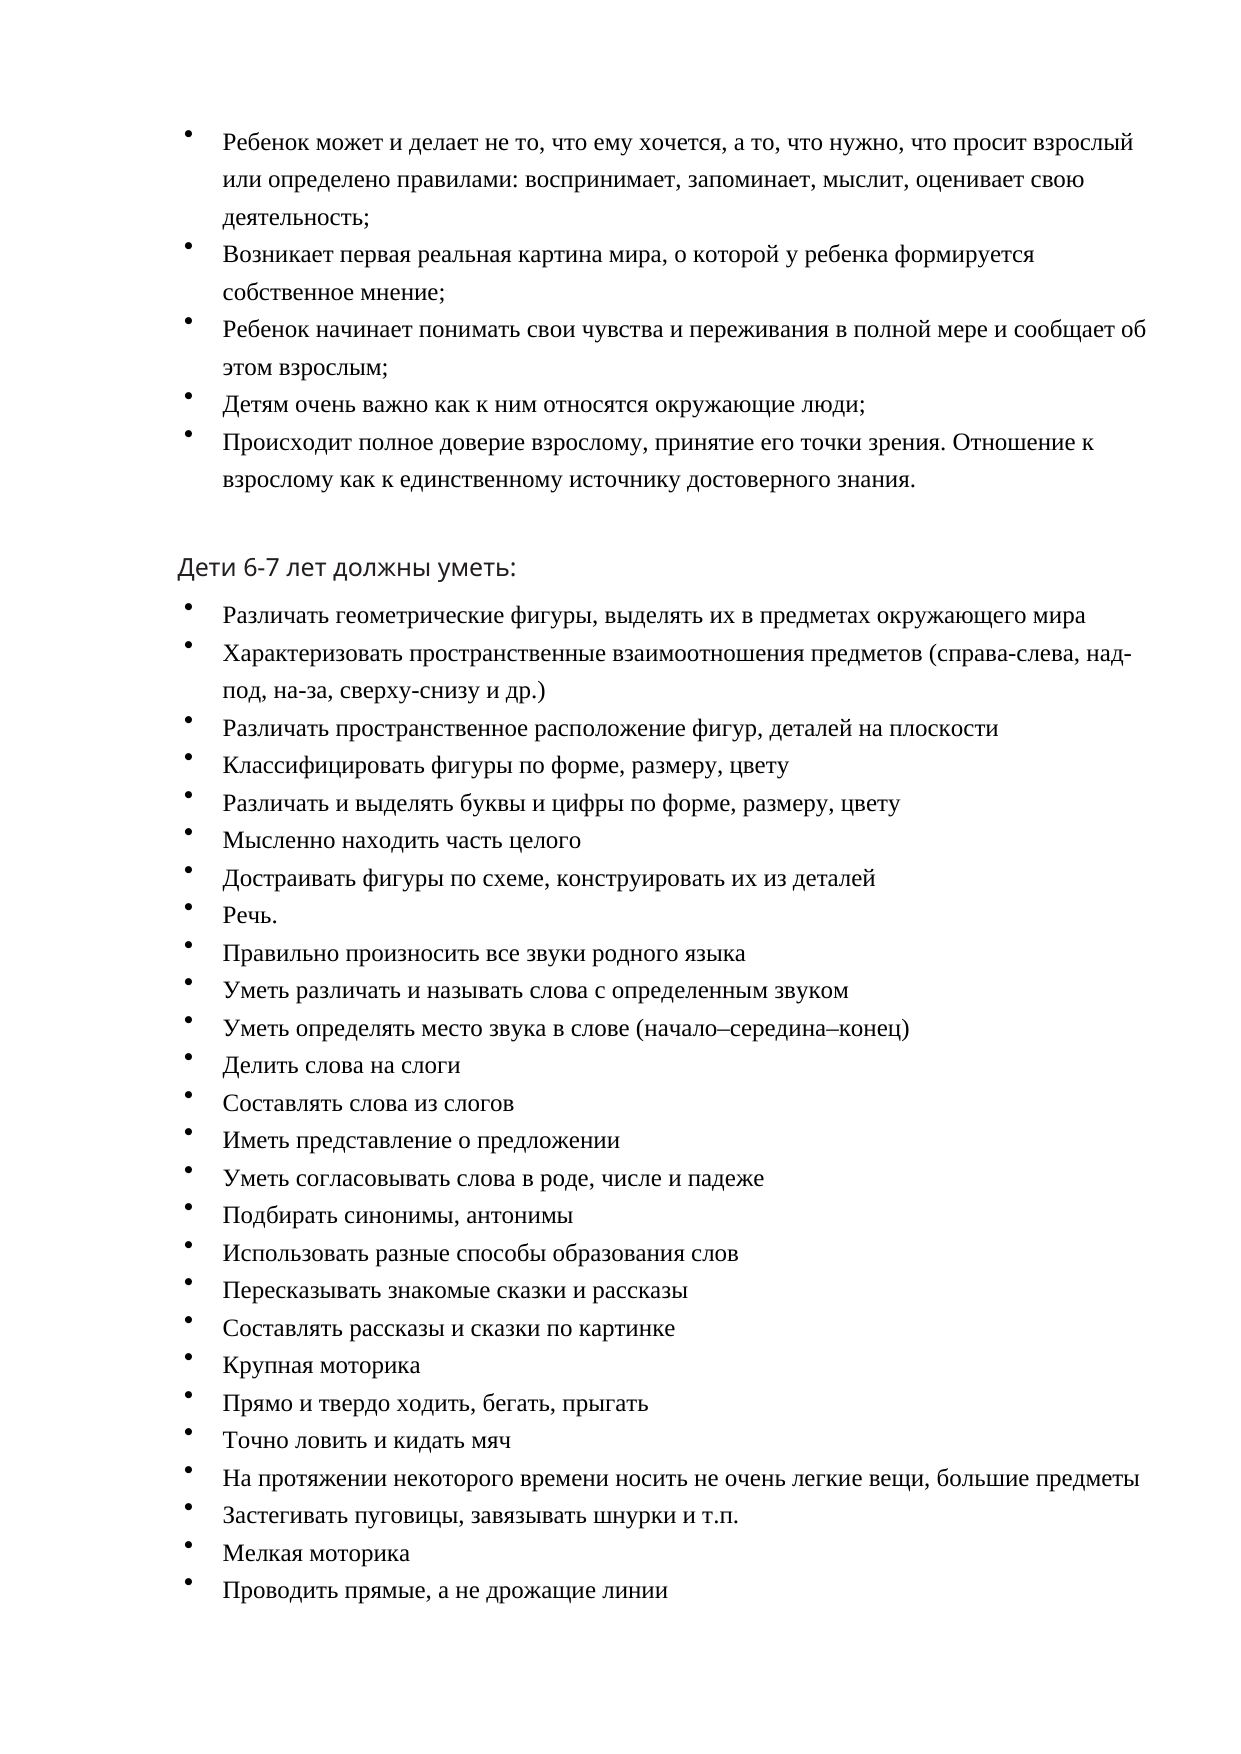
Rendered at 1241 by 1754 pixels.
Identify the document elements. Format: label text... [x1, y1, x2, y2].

list Точно ловить и кидать мяч [185, 1417, 1152, 1454]
list Уметь согласовывать слова в роде, числе и падеже [185, 1154, 1152, 1192]
list Возникает первая реальная картина мира, о которой у ребенка формируется собственное мнение; [185, 231, 1152, 306]
list Правильно произносить все звуки родного языка [185, 929, 1152, 967]
list Застегивать пуговицы, завязывать шнурки и т.п. [185, 1492, 1152, 1529]
list Мысленно находить часть целого [185, 817, 1152, 854]
text Дети 6-7 лет должны уметь: [177, 546, 1152, 584]
list На протяжении некоторого времени носить не очень легкие вещи, большие предметы [185, 1454, 1152, 1492]
list Ребенок начинает понимать свои чувства и переживания в полной мере и сообщает об этом взрослым; [185, 306, 1152, 381]
list Подбирать синонимы, антонимы [185, 1192, 1152, 1229]
list Различать и выделять буквы и цифры по форме, размеру, цвету [185, 779, 1152, 817]
list Характеризовать пространственные взаимоотношения предметов (справа-слева, над-под, на-за, сверху-снизу и др.) [185, 629, 1152, 704]
list Уметь определять место звука в слове (начало–середина–конец) [185, 1004, 1152, 1042]
list Детям очень важно как к ним относятся окружающие люди; [185, 381, 1152, 418]
list Достраивать фигуры по схеме, конструировать их из деталей [185, 854, 1152, 892]
list Составлять рассказы и сказки по картинке [185, 1304, 1152, 1342]
list Проводить прямые, а не дрожащие линии [185, 1567, 1152, 1604]
list Пересказывать знакомые сказки и рассказы [185, 1267, 1152, 1304]
list Речь. [185, 892, 1152, 929]
list Различать пространственное расположение фигур, деталей на плоскости [185, 704, 1152, 742]
list Иметь представление о предложении [185, 1117, 1152, 1154]
list Использовать разные способы образования слов [185, 1229, 1152, 1267]
list Уметь различать и называть слова с определенным звуком [185, 967, 1152, 1004]
list Составлять слова из слогов [185, 1079, 1152, 1117]
list Прямо и твердо ходить, бегать, прыгать [185, 1379, 1152, 1417]
list Делить слова на слоги [185, 1042, 1152, 1079]
list Классифицировать фигуры по форме, размеру, цвету [185, 742, 1152, 779]
list Ребенок может и делает не то, что ему хочется, а то, что нужно, что просит взрослый или определено правилами: воспринимает, запоминает, мыслит, оценивает свою деятельность; [185, 118, 1152, 231]
list Крупная моторика [185, 1342, 1152, 1379]
list Мелкая моторика [185, 1529, 1152, 1567]
list Происходит полное доверие взрослому, принятие его точки зрения. Отношение к взрослому как к единственному источнику достоверного знания. [185, 418, 1152, 493]
list Различать геометрические фигуры, выделять их в предметах окружающего мира [185, 592, 1152, 629]
